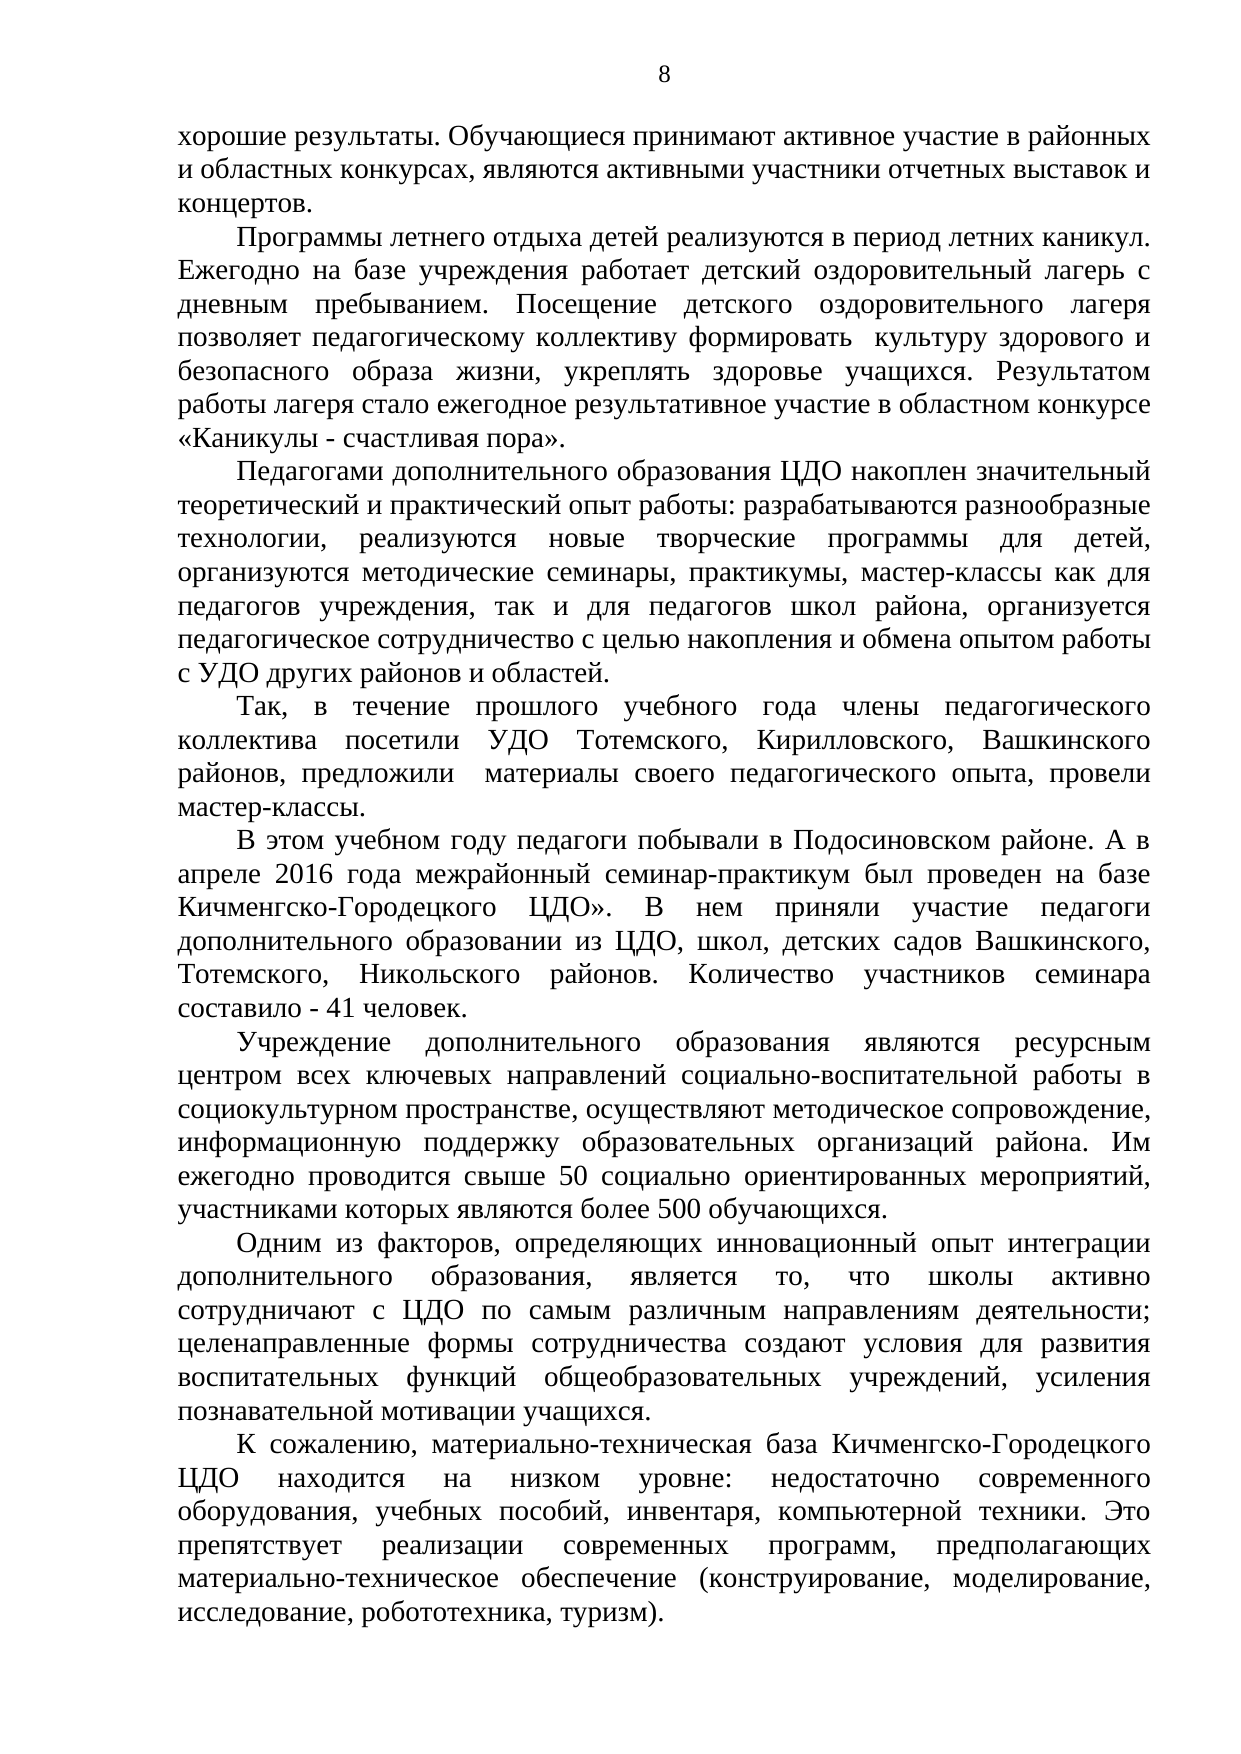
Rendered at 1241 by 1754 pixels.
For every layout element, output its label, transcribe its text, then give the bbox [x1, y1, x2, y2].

text К сожалению, материально-техническая база Кичменгско-Городецкого ЦДО находится на низком уровне: недостаточно современного оборудования, учебных пособий, инвентаря, компьютерной техники. Это препятствует реализации современных программ, предполагающих материально-техническое обеспечение (конструирование, моделирование, исследование, робототехника, туризм). [177, 1426, 1152, 1627]
text В этом учебном году педагоги побывали в Подосиновском районе. А в апреле 2016 года межрайонный семинар-практикум был проведен на базе Кичменгско-Городецкого ЦДО». В нем приняли участие педагоги дополнительного образовании из ЦДО, школ, детских садов Вашкинского, Тотемского, Никольского районов. Количество участников семинара составило - 41 человек. [177, 822, 1152, 1024]
text Педагогами дополнительного образования ЦДО накоплен значительный теоретический и практический опыт работы: разрабатываются разнообразные технологии, реализуются новые творческие программы для детей, организуются методические семинары, практикумы, мастер-классы как для педагогов учреждения, так и для педагогов школ района, организуется педагогическое сотрудничество с целью накопления и обмена опытом работы с УДО других районов и областей. [177, 453, 1152, 688]
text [177, 118, 1152, 219]
text Программы летнего отдыха детей реализуются в период летних каникул. Ежегодно на базе учреждения работает детский оздоровительный лагерь с дневным пребыванием. Посещение детского оздоровительного лагеря позволяет педагогическому коллективу формировать культуру здорового и безопасного образа жизни, укреплять здоровье учащихся. Результатом работы лагеря стало ежегодное результативное участие в областном конкурсе «Каникулы - счастливая пора». [177, 219, 1152, 453]
text Одним из факторов, определяющих инновационный опыт интеграции дополнительного образования, является то, что школы активно сотрудничают с ЦДО по самым различным направлениям деятельности; целенаправленные формы сотрудничества создают условия для развития воспитательных функций общеобразовательных учреждений, усиления познавательной мотивации учащихся. [177, 1225, 1152, 1426]
text Учреждение дополнительного образования являются ресурсным центром всех ключевых направлений социально-воспитательной работы в социокультурном пространстве, осуществляют методическое сопровождение, информационную поддержку образовательных организаций района. Им ежегодно проводится свыше 50 социально ориентированных мероприятий, участниками которых являются более 500 обучающихся. [177, 1024, 1152, 1225]
text Так, в течение прошлого учебного года члены педагогического коллектива посетили УДО Тотемского, Кирилловского, Вашкинского районов, предложили материалы своего педагогического опыта, провели мастер-классы. [177, 688, 1152, 822]
